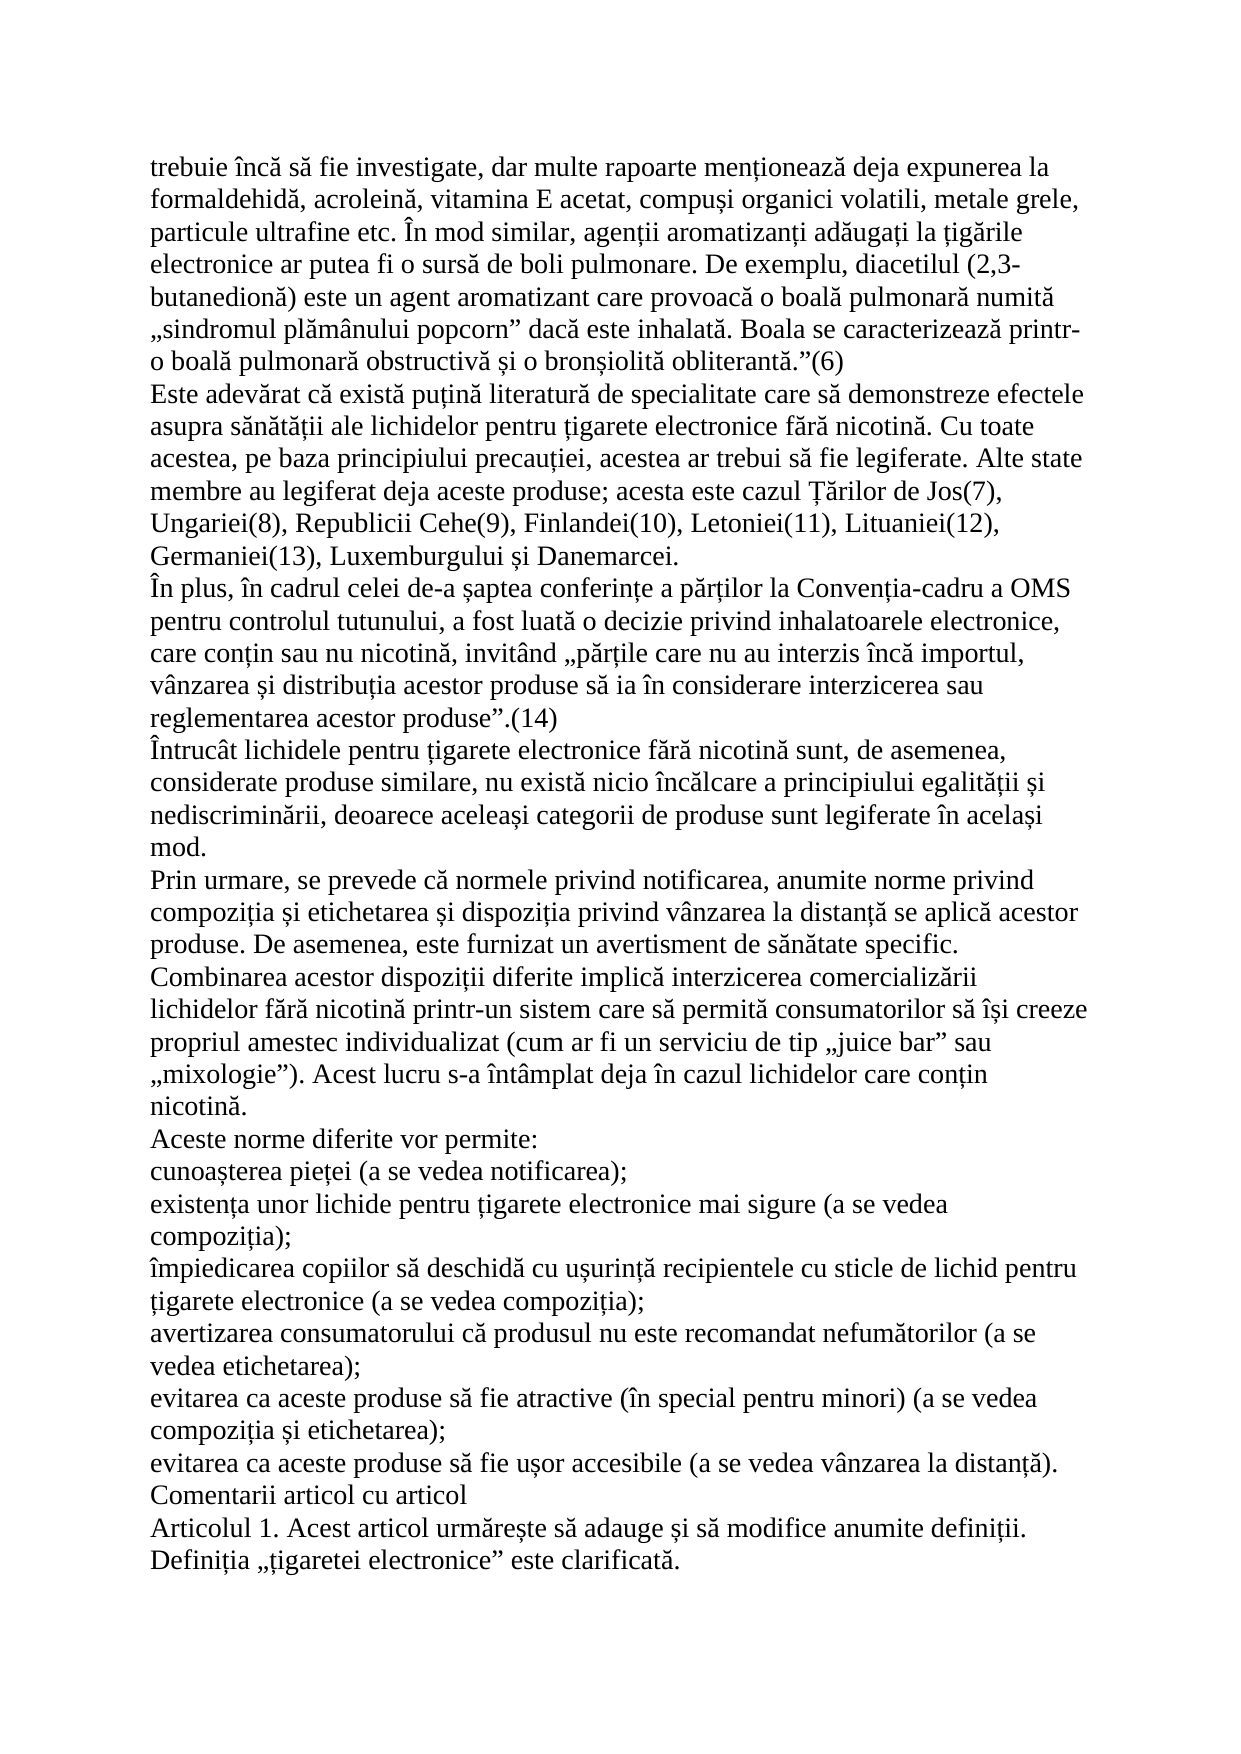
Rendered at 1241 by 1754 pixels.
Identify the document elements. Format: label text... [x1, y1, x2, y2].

text evitarea ca aceste produse să fie atractive (în special pentru minori) (a se vedea compoziția și etichetarea); [150, 1381, 1090, 1446]
text Este adevărat că există puțină literatură de specialitate care să demonstreze efectele asupra sănătății ale lichidelor pentru țigarete electronice fără nicotină. Cu toate acestea, pe baza principiului precauției, acestea ar trebui să fie legiferate. Alte state membre au legiferat deja aceste produse; acesta este cazul Țărilor de Jos(7), Ungariei(8), Republicii Cehe(9), Finlandei(10), Letoniei(11), Lituaniei(12), Germaniei(13), Luxemburgului și Danemarcei. [150, 377, 1090, 571]
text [150, 150, 1090, 377]
text avertizarea consumatorului că produsul nu este recomandat nefumătorilor (a se vedea etichetarea); [150, 1316, 1090, 1381]
text Întrucât lichidele pentru țigarete electronice fără nicotină sunt, de asemenea, considerate produse similare, nu există nicio încălcare a principiului egalității și nediscriminării, deoarece aceleași categorii de produse sunt legiferate în același mod. Prin urmare, se prevede că normele privind notificarea, anumite norme privind compoziția și etichetarea și dispoziția privind vânzarea la distanță se aplică acestor produse. De asemenea, este furnizat un avertisment de sănătate specific. Combinarea acestor dispoziții diferite implică interzicerea comercializării lichidelor fără nicotină printr-un sistem care să permită consumatorilor să își creeze propriul amestec individualizat (cum ar fi un serviciu de tip „juice bar” sau „mixologie”). Acest lucru s-a întâmplat deja în cazul lichidelor care conțin nicotină. [150, 733, 1090, 1122]
text existența unor lichide pentru țigarete electronice mai sigure (a se vedea compoziția); [150, 1187, 1090, 1251]
text Articolul 1. Acest articol urmărește să adauge și să modifice anumite definiții. Definiția „țigaretei electronice” este clarificată. [150, 1511, 1090, 1575]
text evitarea ca aceste produse să fie ușor accesibile (a se vedea vânzarea la distanță). Comentarii articol cu articol [150, 1446, 1090, 1511]
text cunoașterea pieței (a se vedea notificarea); [150, 1154, 1090, 1187]
text În plus, în cadrul celei de-a șaptea conferințe a părților la Convenția-cadru a OMS pentru controlul tutunului, a fost luată o decizie privind inhalatoarele electronice, care conțin sau nu nicotină, invitând „părțile care nu au interzis încă importul, vânzarea și distribuția acestor produse să ia în considerare interzicerea sau reglementarea acestor produse”.(14) [150, 571, 1090, 733]
text împiedicarea copiilor să deschidă cu ușurință recipientele cu sticle de lichid pentru țigarete electronice (a se vedea compoziția); [150, 1251, 1090, 1316]
text Aceste norme diferite vor permite: [150, 1122, 1090, 1154]
